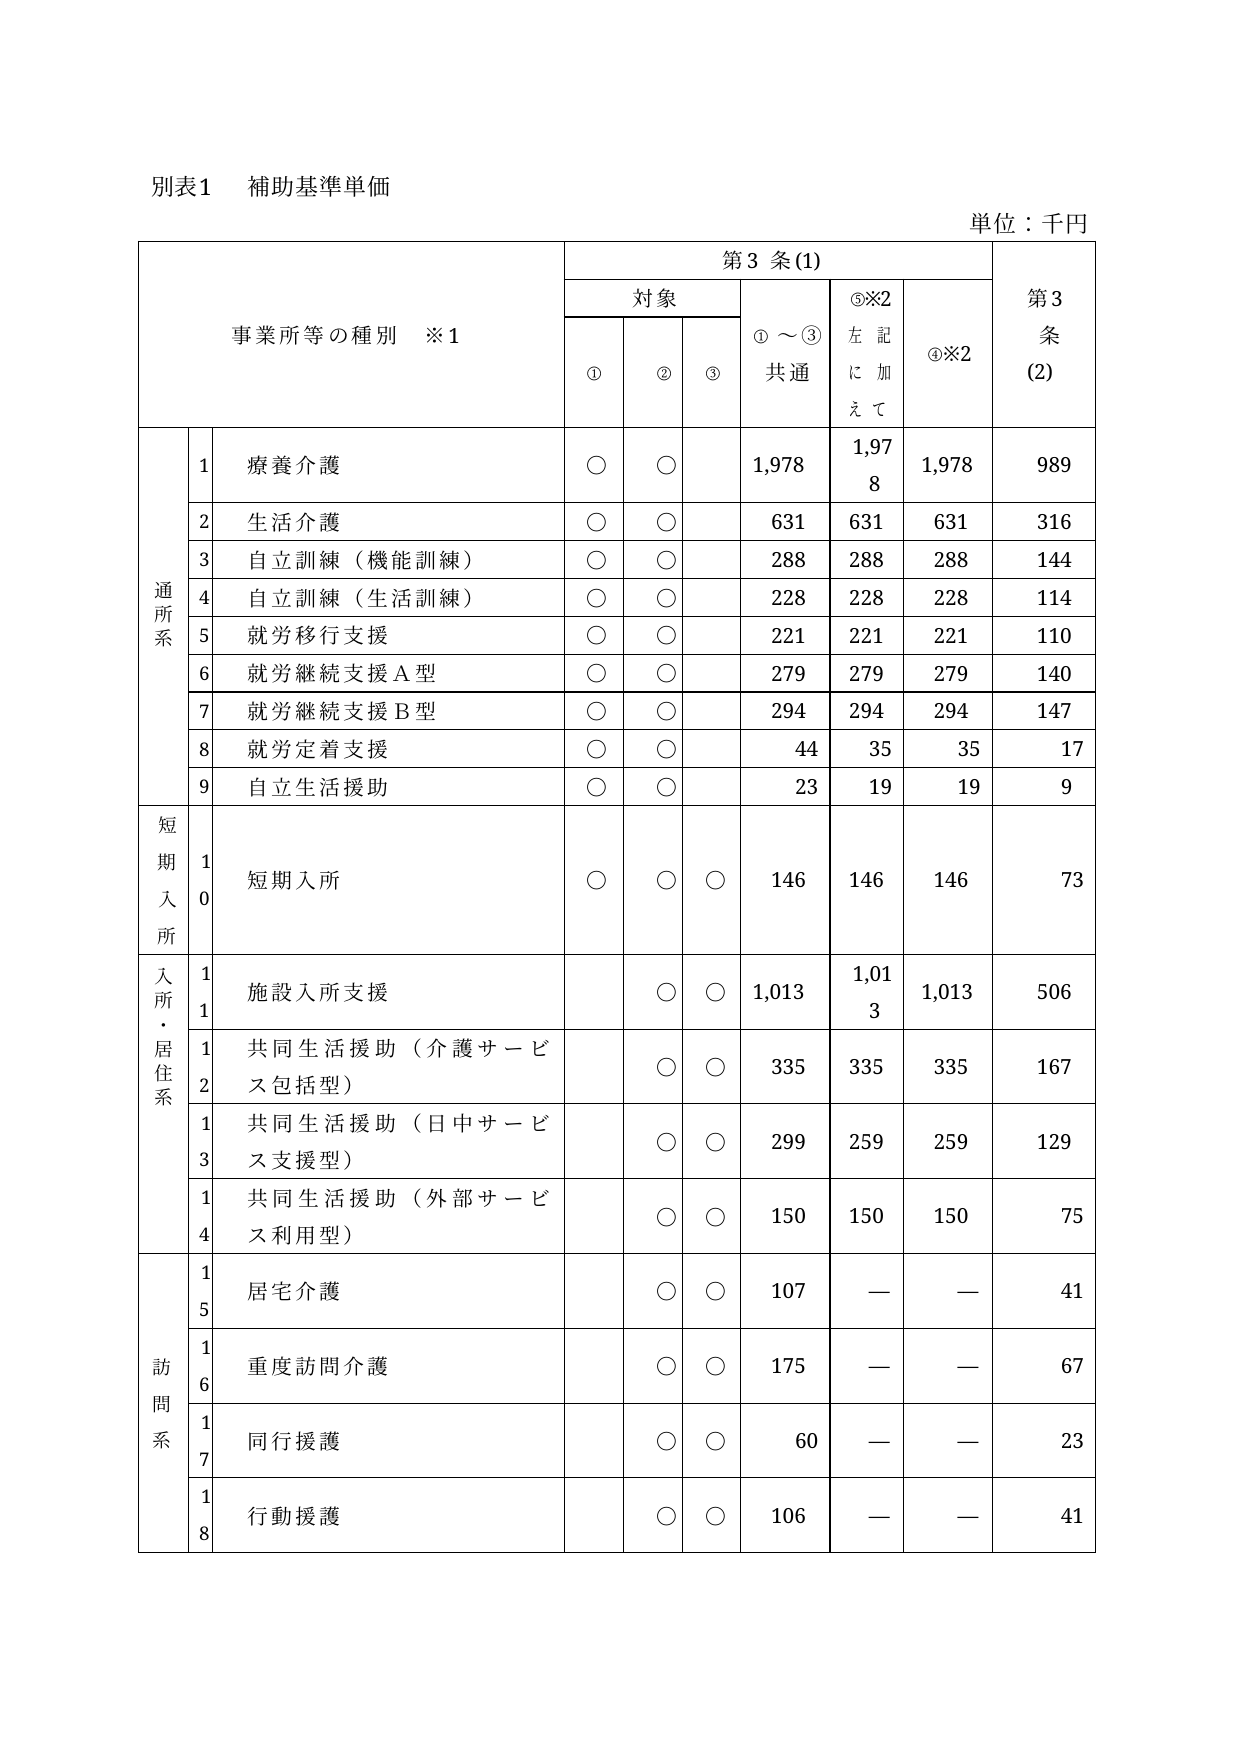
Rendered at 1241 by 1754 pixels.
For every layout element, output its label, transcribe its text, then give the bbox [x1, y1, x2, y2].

table_cell 〇 [565, 730, 623, 767]
table_cell 44 [741, 730, 829, 767]
table_cell ② [624, 318, 682, 427]
table_cell 146 [741, 806, 829, 954]
table_cell 共同生活援助（介護サービス包括型） [213, 1030, 564, 1103]
table_cell 施設入所支援 [213, 955, 564, 1028]
table_cell [565, 955, 623, 1028]
table_cell 〇 [565, 655, 623, 691]
table_cell 15 [189, 1254, 212, 1328]
table_cell 288 [831, 541, 903, 578]
table_cell 〇 [565, 693, 623, 729]
table_cell 〇 [565, 541, 623, 578]
table_cell 288 [741, 541, 829, 578]
table_cell 110 [993, 617, 1095, 653]
table_cell 147 [993, 693, 1095, 729]
table_cell 23 [741, 768, 829, 805]
table_cell 140 [993, 655, 1095, 691]
table_cell 150 [904, 1179, 992, 1253]
table_cell ③ [683, 318, 740, 427]
table_cell 989 [993, 428, 1095, 502]
table_cell 106 [741, 1478, 829, 1552]
table_cell 〇 [624, 503, 682, 540]
table_cell 1,978 [904, 428, 992, 502]
table_cell 〇 [565, 617, 623, 653]
table_cell 221 [741, 617, 829, 653]
table_cell 重度訪問介護 [213, 1329, 564, 1402]
table_cell 144 [993, 541, 1095, 578]
table_cell 〇 [624, 655, 682, 691]
table_cell ― [831, 1404, 903, 1477]
table_cell 221 [904, 617, 992, 653]
table_cell 17 [189, 1404, 212, 1477]
table_cell [683, 541, 740, 578]
table_cell 8 [189, 730, 212, 767]
table_cell 294 [831, 693, 903, 729]
table_cell 短期入所 [213, 806, 564, 954]
table_cell 〇 [565, 768, 623, 805]
table_cell 短期 入所 [139, 806, 188, 954]
table_cell 自立生活援助 [213, 768, 564, 805]
table_cell 9 [993, 768, 1095, 805]
table_cell 228 [741, 579, 829, 616]
table_cell 1,013 [741, 955, 829, 1028]
table_cell ⑤※2 左記に加えて [831, 280, 903, 427]
table_cell 〇 [624, 693, 682, 729]
table_cell 就労継続支援Ｂ型 [213, 693, 564, 729]
table_cell 〇 [624, 617, 682, 653]
table_cell [565, 1404, 623, 1477]
table_cell 〇 [624, 1329, 682, 1402]
table_cell 294 [904, 693, 992, 729]
table_cell ― [904, 1254, 992, 1328]
table_cell [565, 1329, 623, 1402]
table_cell 〇 [624, 428, 682, 502]
table_cell [683, 655, 740, 691]
table_cell 入所・居住系 [139, 955, 188, 1253]
table_cell 就労継続支援Ａ型 [213, 655, 564, 691]
table_cell 288 [904, 541, 992, 578]
table_cell 5 [189, 617, 212, 653]
table_cell ― [831, 1478, 903, 1552]
table_cell 279 [741, 655, 829, 691]
table_cell 同行援護 [213, 1404, 564, 1477]
table_cell 7 [189, 693, 212, 729]
table_cell 〇 [683, 1030, 740, 1103]
table_cell 23 [993, 1404, 1095, 1477]
table_cell 150 [741, 1179, 829, 1253]
table_cell 〇 [624, 1404, 682, 1477]
table_cell 〇 [624, 1104, 682, 1178]
table_cell 〇 [683, 1329, 740, 1402]
table_cell 〇 [565, 428, 623, 502]
table_cell [565, 1030, 623, 1103]
table_cell 12 [189, 1030, 212, 1103]
table_cell 1,978 [741, 428, 829, 502]
table_cell ① [565, 318, 623, 427]
table_cell 228 [904, 579, 992, 616]
table_cell 294 [741, 693, 829, 729]
table_cell 41 [993, 1478, 1095, 1552]
table_cell 〇 [624, 806, 682, 954]
table_cell 療養介護 [213, 428, 564, 502]
table_cell 2 [189, 503, 212, 540]
table_cell 13 [189, 1104, 212, 1178]
table_cell 631 [741, 503, 829, 540]
table_cell 〇 [683, 955, 740, 1028]
table_cell [683, 730, 740, 767]
table_cell [683, 693, 740, 729]
table_cell 訪問系 [139, 1254, 188, 1552]
table_cell 〇 [683, 1478, 740, 1552]
table_cell [565, 1254, 623, 1328]
table_cell ― [904, 1478, 992, 1552]
table_cell [565, 1478, 623, 1552]
table_cell 〇 [683, 806, 740, 954]
table_cell 〇 [624, 730, 682, 767]
table_cell 〇 [565, 503, 623, 540]
table_cell 〇 [683, 1404, 740, 1477]
table_cell 335 [904, 1030, 992, 1103]
table_cell 11 [189, 955, 212, 1028]
table_cell 6 [189, 655, 212, 691]
table_cell 〇 [624, 579, 682, 616]
table_cell 18 [189, 1478, 212, 1552]
table_cell ― [904, 1329, 992, 1402]
table_cell 19 [831, 768, 903, 805]
table_cell 129 [993, 1104, 1095, 1178]
table_cell 631 [904, 503, 992, 540]
table_cell 146 [831, 806, 903, 954]
table_cell 114 [993, 579, 1095, 616]
table_cell 〇 [683, 1254, 740, 1328]
table_cell [683, 579, 740, 616]
table_cell 4 [189, 579, 212, 616]
table_cell 〇 [624, 1254, 682, 1328]
table_cell 10 [189, 806, 212, 954]
table_cell 16 [189, 1329, 212, 1402]
table_cell [683, 768, 740, 805]
text 別表1 補助基準単価 [151, 167, 1089, 204]
table_cell 167 [993, 1030, 1095, 1103]
table_cell 19 [904, 768, 992, 805]
table_cell [683, 617, 740, 653]
table_cell 279 [904, 655, 992, 691]
table_cell 共同生活援助（外部サービス利用型） [213, 1179, 564, 1253]
table_cell 107 [741, 1254, 829, 1328]
table_cell 146 [904, 806, 992, 954]
table_cell 〇 [624, 768, 682, 805]
table_cell 対象 [565, 280, 740, 316]
table_header 第3条 (2) [993, 242, 1095, 427]
table_cell 60 [741, 1404, 829, 1477]
table_cell 228 [831, 579, 903, 616]
table_cell 共同生活援助（日中サービス支援型） [213, 1104, 564, 1178]
table_cell 259 [904, 1104, 992, 1178]
table_cell 221 [831, 617, 903, 653]
table_cell 14 [189, 1179, 212, 1253]
table_cell 自立訓練（生活訓練） [213, 579, 564, 616]
table_cell 生活介護 [213, 503, 564, 540]
table_cell ― [831, 1329, 903, 1402]
table_cell 631 [831, 503, 903, 540]
table_cell 〇 [624, 1030, 682, 1103]
table_cell 67 [993, 1329, 1095, 1402]
table_cell 259 [831, 1104, 903, 1178]
table_cell 1 [189, 428, 212, 502]
table_cell 行動援護 [213, 1478, 564, 1552]
table_cell 41 [993, 1254, 1095, 1328]
table_cell 35 [904, 730, 992, 767]
table_cell 就労移行支援 [213, 617, 564, 653]
table_cell 299 [741, 1104, 829, 1178]
table_cell 9 [189, 768, 212, 805]
table_cell 335 [741, 1030, 829, 1103]
table_cell 175 [741, 1329, 829, 1402]
table_cell 就労定着支援 [213, 730, 564, 767]
table_cell ― [831, 1254, 903, 1328]
table_cell [565, 1179, 623, 1253]
table_cell ①～③ 共通 [741, 280, 829, 427]
table_cell 3 [189, 541, 212, 578]
table_cell 〇 [683, 1179, 740, 1253]
table_cell [683, 503, 740, 540]
table_cell 17 [993, 730, 1095, 767]
table_cell 35 [831, 730, 903, 767]
table_cell 〇 [565, 579, 623, 616]
table_header 事業所等の種別 ※1 [139, 242, 564, 427]
table_cell 〇 [624, 955, 682, 1028]
table_cell 通所系 [139, 428, 188, 805]
table_cell 〇 [565, 806, 623, 954]
table_cell 居宅介護 [213, 1254, 564, 1328]
table_cell 1,013 [831, 955, 903, 1028]
table_cell [565, 1104, 623, 1178]
table_cell 〇 [624, 1179, 682, 1253]
table_cell 279 [831, 655, 903, 691]
table_header 第3条(1) [565, 242, 992, 278]
table_cell 316 [993, 503, 1095, 540]
table_cell 〇 [624, 541, 682, 578]
table_cell 〇 [683, 1104, 740, 1178]
table_cell 1,978 [831, 428, 903, 502]
table_cell 150 [831, 1179, 903, 1253]
table_cell ― [904, 1404, 992, 1477]
table_cell 506 [993, 955, 1095, 1028]
text 単位：千円 [151, 204, 1089, 241]
table_cell [683, 428, 740, 502]
table_cell 自立訓練（機能訓練） [213, 541, 564, 578]
table_cell 335 [831, 1030, 903, 1103]
table_cell ④※2 [904, 280, 992, 427]
table_cell 〇 [624, 1478, 682, 1552]
table_cell 1,013 [904, 955, 992, 1028]
table_cell 73 [993, 806, 1095, 954]
table_cell 75 [993, 1179, 1095, 1253]
